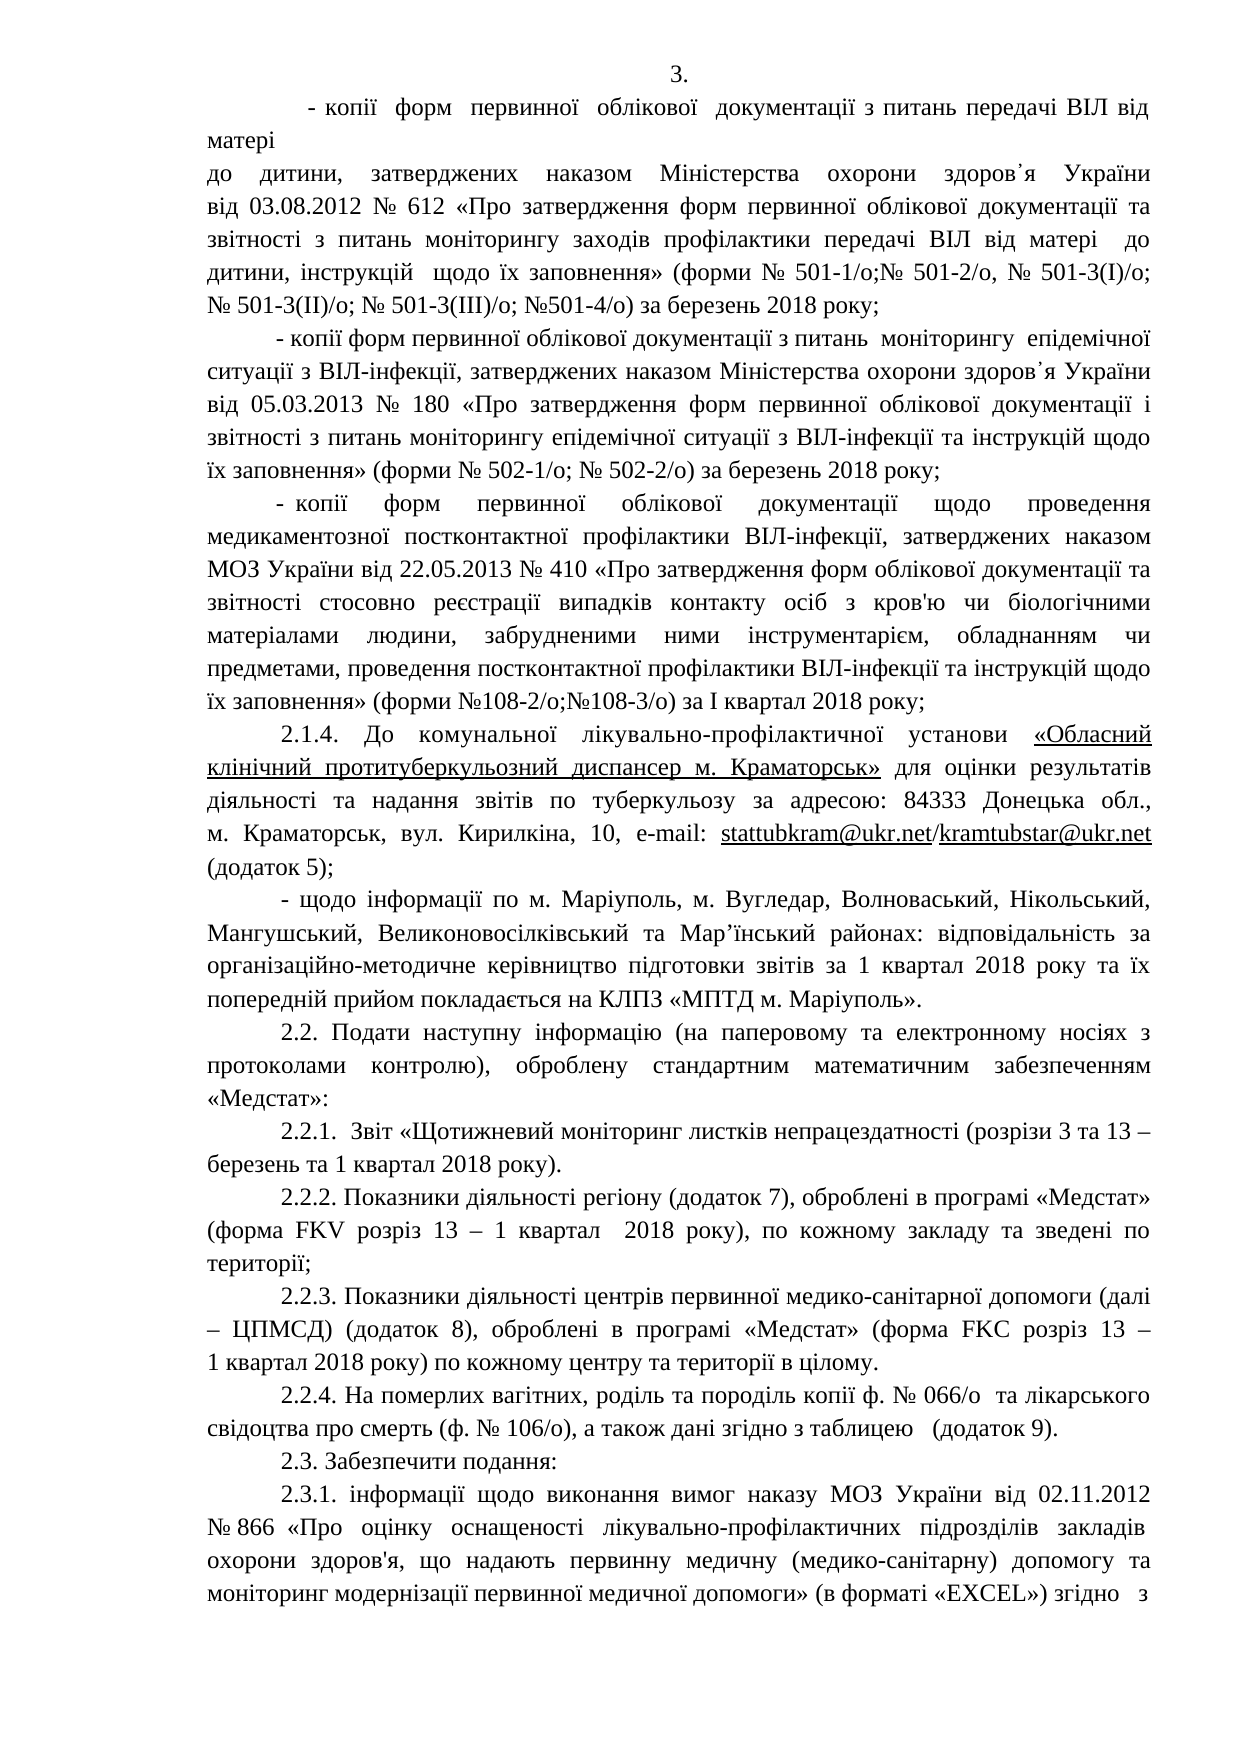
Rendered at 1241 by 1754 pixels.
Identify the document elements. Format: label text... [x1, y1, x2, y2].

text до дитини, затверджених наказом Міністерства охорони здоров᾿я України від 03.08.2012 № 612 «Про затвердження форм первинної облікової документації та звітності з питань моніторингу заходів профілактики передачі ВІЛ від матері до дитини, інструкцій щодо їх заповнення» (форми № 501-1/о;№ 501-2/о, № 501-3(І)/о; № 501-3(ІІ)/о; № 501-3(ІІІ)/о; №501-4/о) за березень 2018 року; [207, 158, 1152, 319]
text - копії форм первинної облікової документації з питань моніторингу епідемічної [207, 323, 1152, 352]
text - щодо інформації по м. Маріуполь, м. Вугледар, Волноваський, Нікольський, Мангушський, Великоновосілківський та Мар’їнський районах: відповідальність за організаційно-методичне керівництво підготовки звітів за 1 квартал 2018 року та їх попередній прийом покладається на КЛПЗ «МПТД м. Маріуполь». [207, 884, 1152, 1012]
text 2.2.3. Показники діяльності центрів первинної медико-санітарної допомоги (далі – ЦПМСД) (додаток 8), оброблені в програмі «Медстат» (форма FKC розріз 13 – 1 квартал 2018 року) по кожному центру та території в цілому. [207, 1281, 1152, 1376]
text - копії форм первинної облікової документації з питань передачі ВІЛ від матері [207, 92, 1152, 154]
text 2.2.4. На померлих вагітних, роділь та породіль копії ф. № 066/о та лікарського свідоцтва про смерть (ф. № 106/о), а також дані згідно з таблицею (додаток 9). [207, 1380, 1152, 1442]
text - копії форм первинної облікової документації щодо проведення медикаментозної постконтактної профілактики ВІЛ-інфекції, затверджених наказом МОЗ України від 22.05.2013 № 410 «Про затвердження форм облікової документації та звітності стосовно реєстрації випадків контакту осіб з кров'ю чи біологічними матеріалами людини, забрудненими ними інструментарієм, обладнанням чи предметами, проведення постконтактної профілактики ВІЛ-інфекції та інструкцій щодо їх заповнення» (форми №108-2/о;№108-3/о) за І квартал 2018 року; [207, 488, 1152, 715]
text 2.2. Подати наступну інформацію (на паперовому та електронному носіях з протоколами контролю), оброблену стандартним математичним забезпеченням «Медстат»: [207, 1017, 1152, 1111]
text охорони здоров'я, що надають первинну медичну (медико-санітарну) допомогу та моніторинг модернізації первинної медичної допомоги» (в форматі «EXCЕL») згідно з [207, 1545, 1152, 1607]
text 2.3.1. інформації щодо виконання вимог наказу МОЗ України від 02.11.2012 № 866 «Про оцінку оснащеності лікувально-профілактичних підрозділів закладів [207, 1479, 1152, 1541]
text ситуації з ВІЛ-інфекції, затверджених наказом Міністерства охорони здоров᾿я України від 05.03.2013 № 180 «Про затвердження форм первинної облікової документації і звітності з питань моніторингу епідемічної ситуації з ВІЛ-інфекції та інструкцій щодо їх заповнення» (форми № 502-1/о; № 502-2/о) за березень 2018 року; [207, 356, 1152, 484]
text 2.1.4. До комунальної лікувально-профілактичної установи «Обласний клінічний протитуберкульозний диспансер м. Краматорськ» для оцінки результатів діяльності та надання звітів по туберкульозу за адресою: 84333 Донецька обл., м. Краматорськ, вул. Кирилкіна, 10, e-mail: stattubkram@ukr.net/kramtubstar@ukr.net (додаток 5); [207, 719, 1152, 880]
text 3. [207, 59, 1152, 88]
text 2.2.1. Звіт «Щотижневий моніторинг листків непрацездатності (розрізи 3 та 13 – березень та 1 квартал 2018 року). [207, 1116, 1152, 1177]
text 2.3. Забезпечити подання: [207, 1446, 1152, 1475]
text 2.2.2. Показники діяльності регіону (додаток 7), оброблені в програмі «Медстат» (форма FKV розріз 13 – 1 квартал 2018 року), по кожному закладу та зведені по території; [207, 1182, 1152, 1277]
